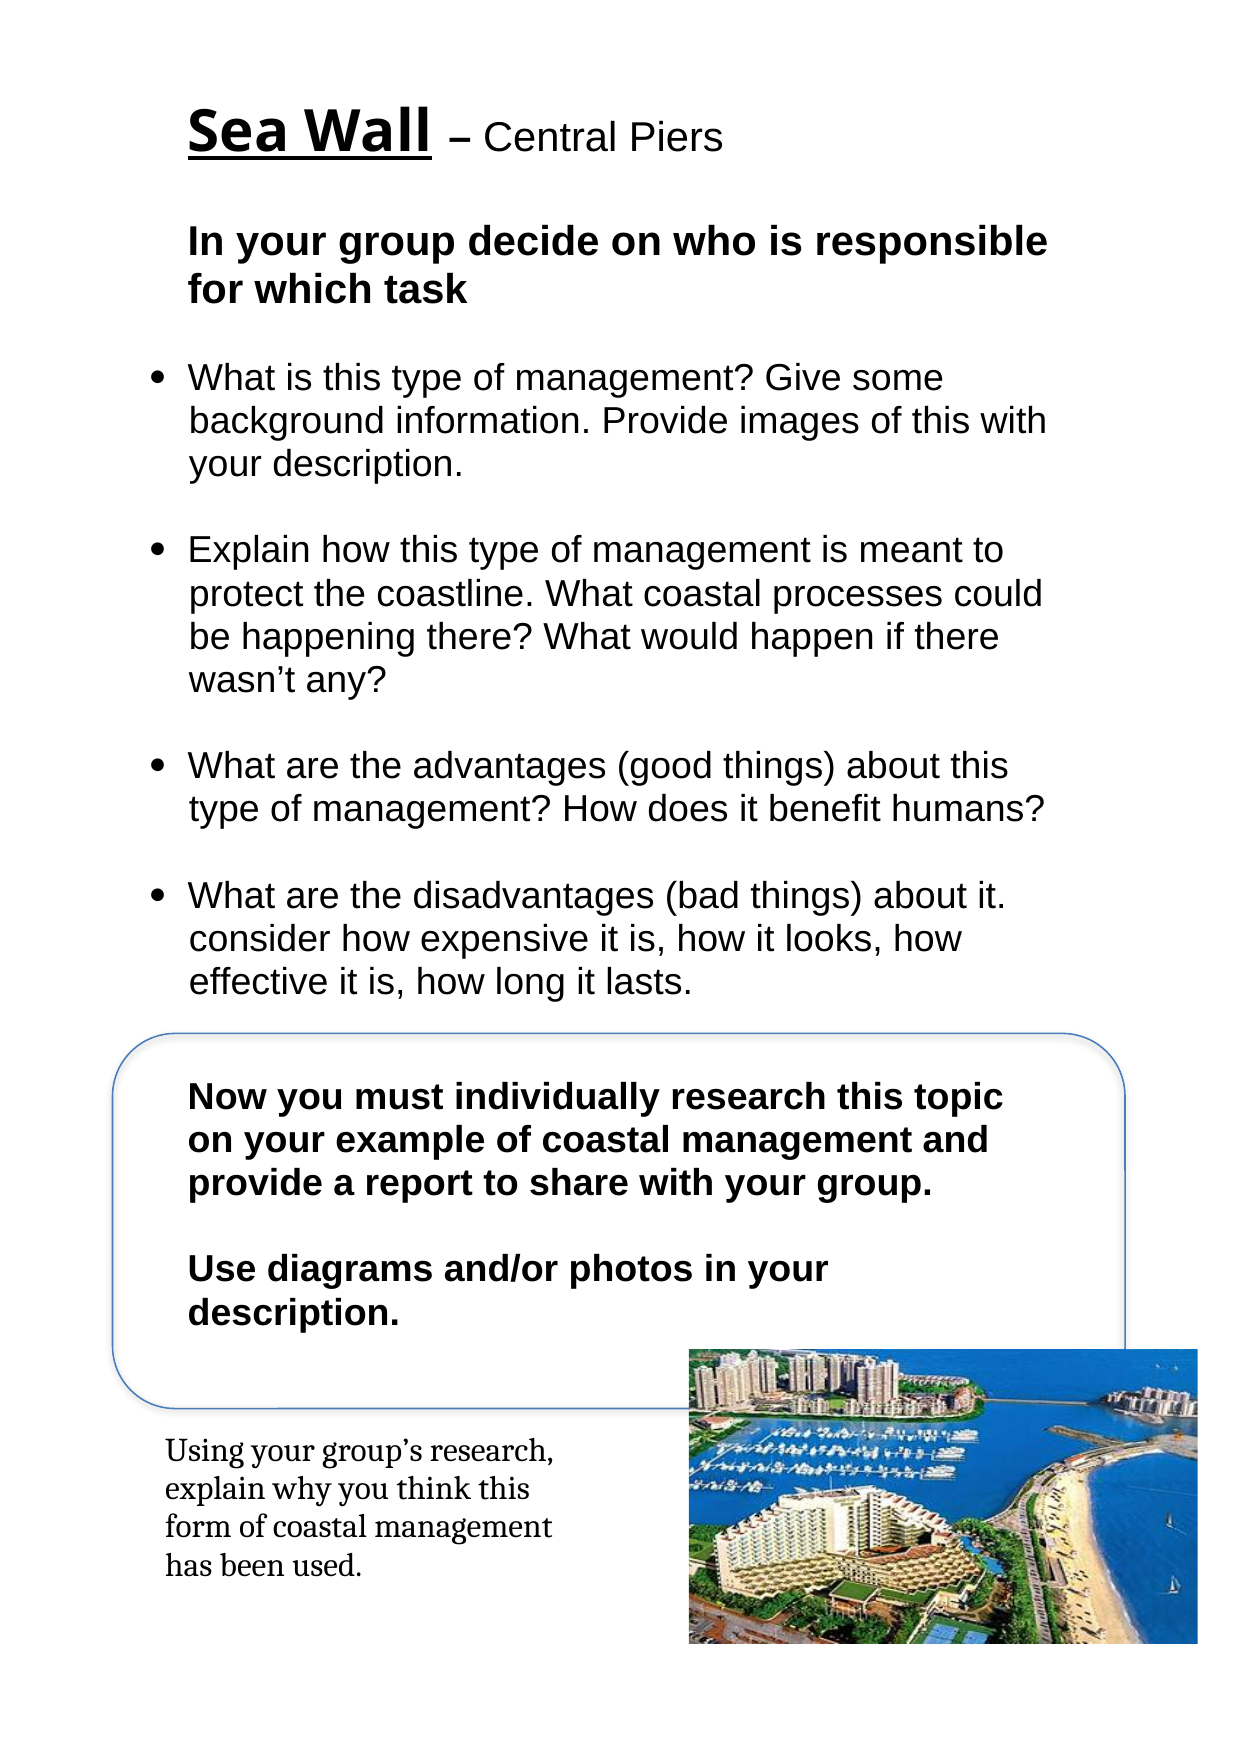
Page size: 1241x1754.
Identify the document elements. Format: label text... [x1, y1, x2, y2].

list What are the advantages (good things) about this type of management? How does it benefit humans? [151, 743, 1053, 830]
list Explain how this type of management is meant to protect the coastline. What coastal processes could be happening there? What would happen if there wasn’t any? [151, 528, 1053, 700]
list What is this type of management? Give some background information. Provide images of this with your description. [151, 355, 1053, 484]
picture [688, 1349, 1198, 1644]
text Sea Wall – Central Piers [187, 89, 1053, 168]
list What are the disadvantages (bad things) about it. consider how expensive it is, how it looks, how effective it is, how long it lasts. [151, 873, 1053, 1031]
text In your group decide on who is responsible for which task [187, 216, 1053, 312]
text Now you must individually research this topic on your example of coastal management and provide a report to share with your group. [187, 1074, 1053, 1203]
text Use diagrams and/or photos in your [187, 1247, 1053, 1290]
text description. [187, 1290, 1053, 1333]
